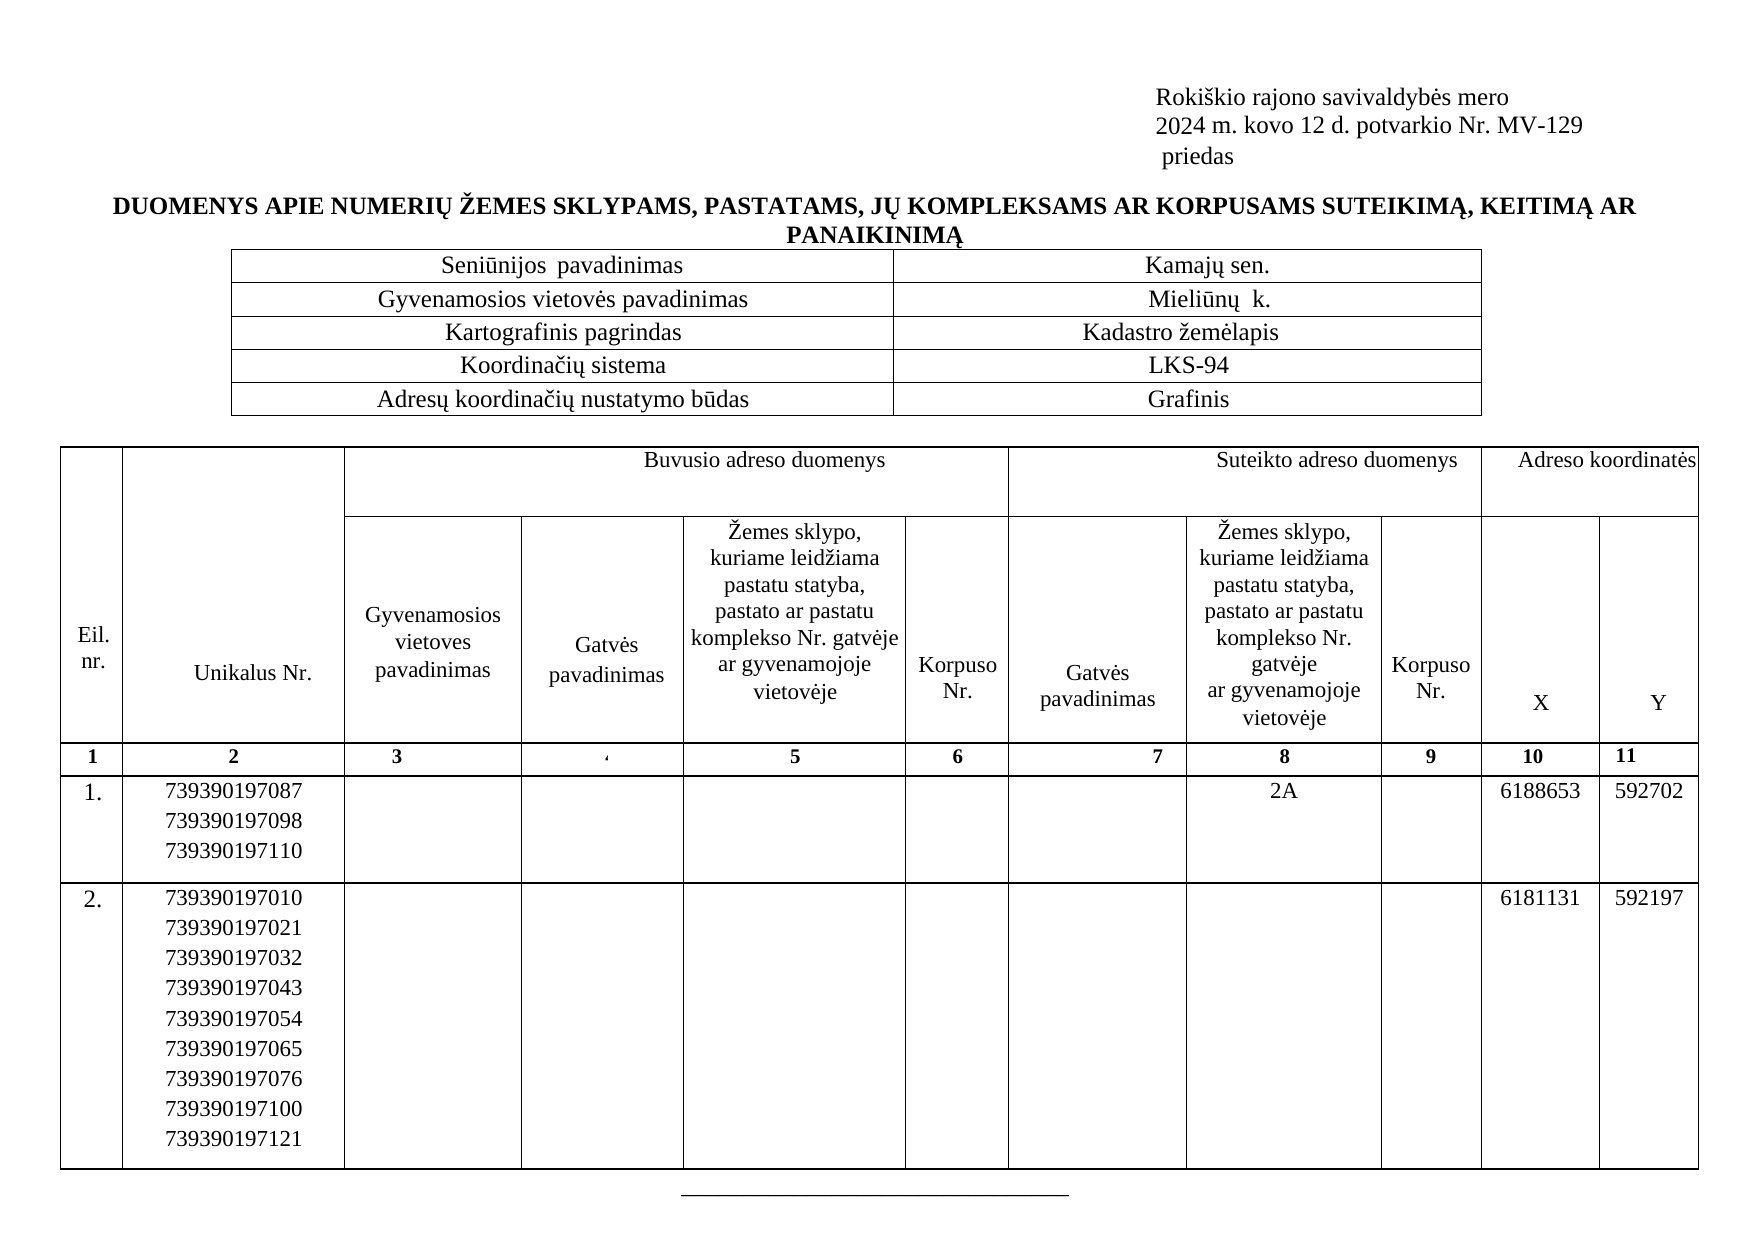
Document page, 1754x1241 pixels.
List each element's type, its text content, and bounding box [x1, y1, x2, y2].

text DUOMENYS APIE NUMERIŲ ŽEMES SKLYPAMS, PASTATAMS, JŲ KOMPLEKSAMS AR KORPUSAMS SUTEIKIMĄ, KEITIMĄ AR [48, 191, 1702, 220]
table_cell Y [1600, 517, 1698, 742]
text priedas [1155, 140, 1687, 170]
table_cell [684, 777, 905, 882]
text Rokiškio rajono savivaldybės mero [1155, 82, 1702, 110]
text _______________________________ [48, 1170, 1702, 1199]
table_cell Žemes sklypo, kuriame leidžiama pastatu statyba, pastato ar pastatu komplekso Nr. gatvėje ar gyvenamojoje vietovėje [684, 517, 905, 742]
table_cell 2. [61, 884, 122, 1168]
table_cell Korpuso Nr. [906, 517, 1008, 742]
table_cell 4 [522, 744, 683, 775]
table_cell [906, 777, 1008, 882]
table_cell 7 [1009, 744, 1186, 775]
table_cell 6188653 [1482, 777, 1599, 882]
text 2024 m. kovo 12 d. potvarkio Nr. MV-129 [1155, 110, 1687, 140]
table_cell [522, 777, 683, 882]
table_cell Gyvenamosios vietoves pavadinimas [345, 517, 521, 742]
table_cell 592702 [1600, 777, 1698, 882]
table_cell [1382, 777, 1481, 882]
table_cell [345, 777, 521, 882]
table_cell 3 [345, 744, 521, 775]
table_cell Koordinačių sistema [232, 350, 893, 382]
table_cell 739390197010 739390197021 739390197032 739390197043 739390197054 739390197065 739390197076 739390197100 739390197121 [123, 884, 344, 1168]
table_cell 11 [1600, 744, 1698, 775]
table_cell 10 [1482, 744, 1599, 775]
table_cell Kadastro žemėlapis [894, 317, 1481, 349]
table_cell 6 [906, 744, 1008, 775]
table_cell 739390197087 739390197098 739390197110 [123, 777, 344, 882]
table_cell Žemes sklypo, kuriame leidžiama pastatu statyba, pastato ar pastatu komplekso Nr. gatvėje ar gyvenamojoje vietovėje [1187, 517, 1381, 742]
table_header Adreso koordinatės [1482, 448, 1698, 516]
table_header Seniūnijos pavadinimas [232, 250, 893, 282]
table_cell 5 [684, 744, 905, 775]
table_cell 1 [61, 744, 122, 775]
table_cell Gyvenamosios vietovės pavadinimas [232, 283, 893, 316]
table_cell [906, 884, 1008, 1168]
table_cell 1. [61, 777, 122, 882]
table_cell [1009, 884, 1186, 1168]
table_cell [1382, 884, 1481, 1168]
table_cell [345, 884, 521, 1168]
table_cell 6181131 [1482, 884, 1599, 1168]
table_cell Korpuso Nr. [1382, 517, 1481, 742]
table_cell Gatvės pavadinimas [522, 517, 683, 742]
table_cell X [1482, 517, 1599, 742]
table_cell 8 [1187, 744, 1381, 775]
table_cell Kartografinis pagrindas [232, 317, 893, 349]
table_cell [684, 884, 905, 1168]
table_header Eil. nr. [61, 448, 122, 742]
table_cell LKS-94 [894, 350, 1481, 382]
table_cell 592197 [1600, 884, 1698, 1168]
table_header Unikalus Nr. [123, 448, 344, 742]
table_cell Mieliūnų k. [894, 283, 1481, 316]
table_cell 2 [123, 744, 344, 775]
table_header Kamajų sen. [894, 250, 1481, 282]
table_cell [522, 884, 683, 1168]
table_header Buvusio adreso duomenys [345, 448, 1008, 516]
table_cell [1009, 777, 1186, 882]
table_cell 9 [1382, 744, 1481, 775]
table_cell Gatvės pavadinimas [1009, 517, 1186, 742]
text PANAIKINIMĄ [48, 220, 1702, 249]
table_header Suteikto adreso duomenys [1009, 448, 1481, 516]
table_cell Grafinis [894, 383, 1481, 414]
table_cell 2A [1187, 777, 1381, 882]
table_cell [1187, 884, 1381, 1168]
table_cell Adresų koordinačių nustatymo būdas [232, 383, 893, 414]
